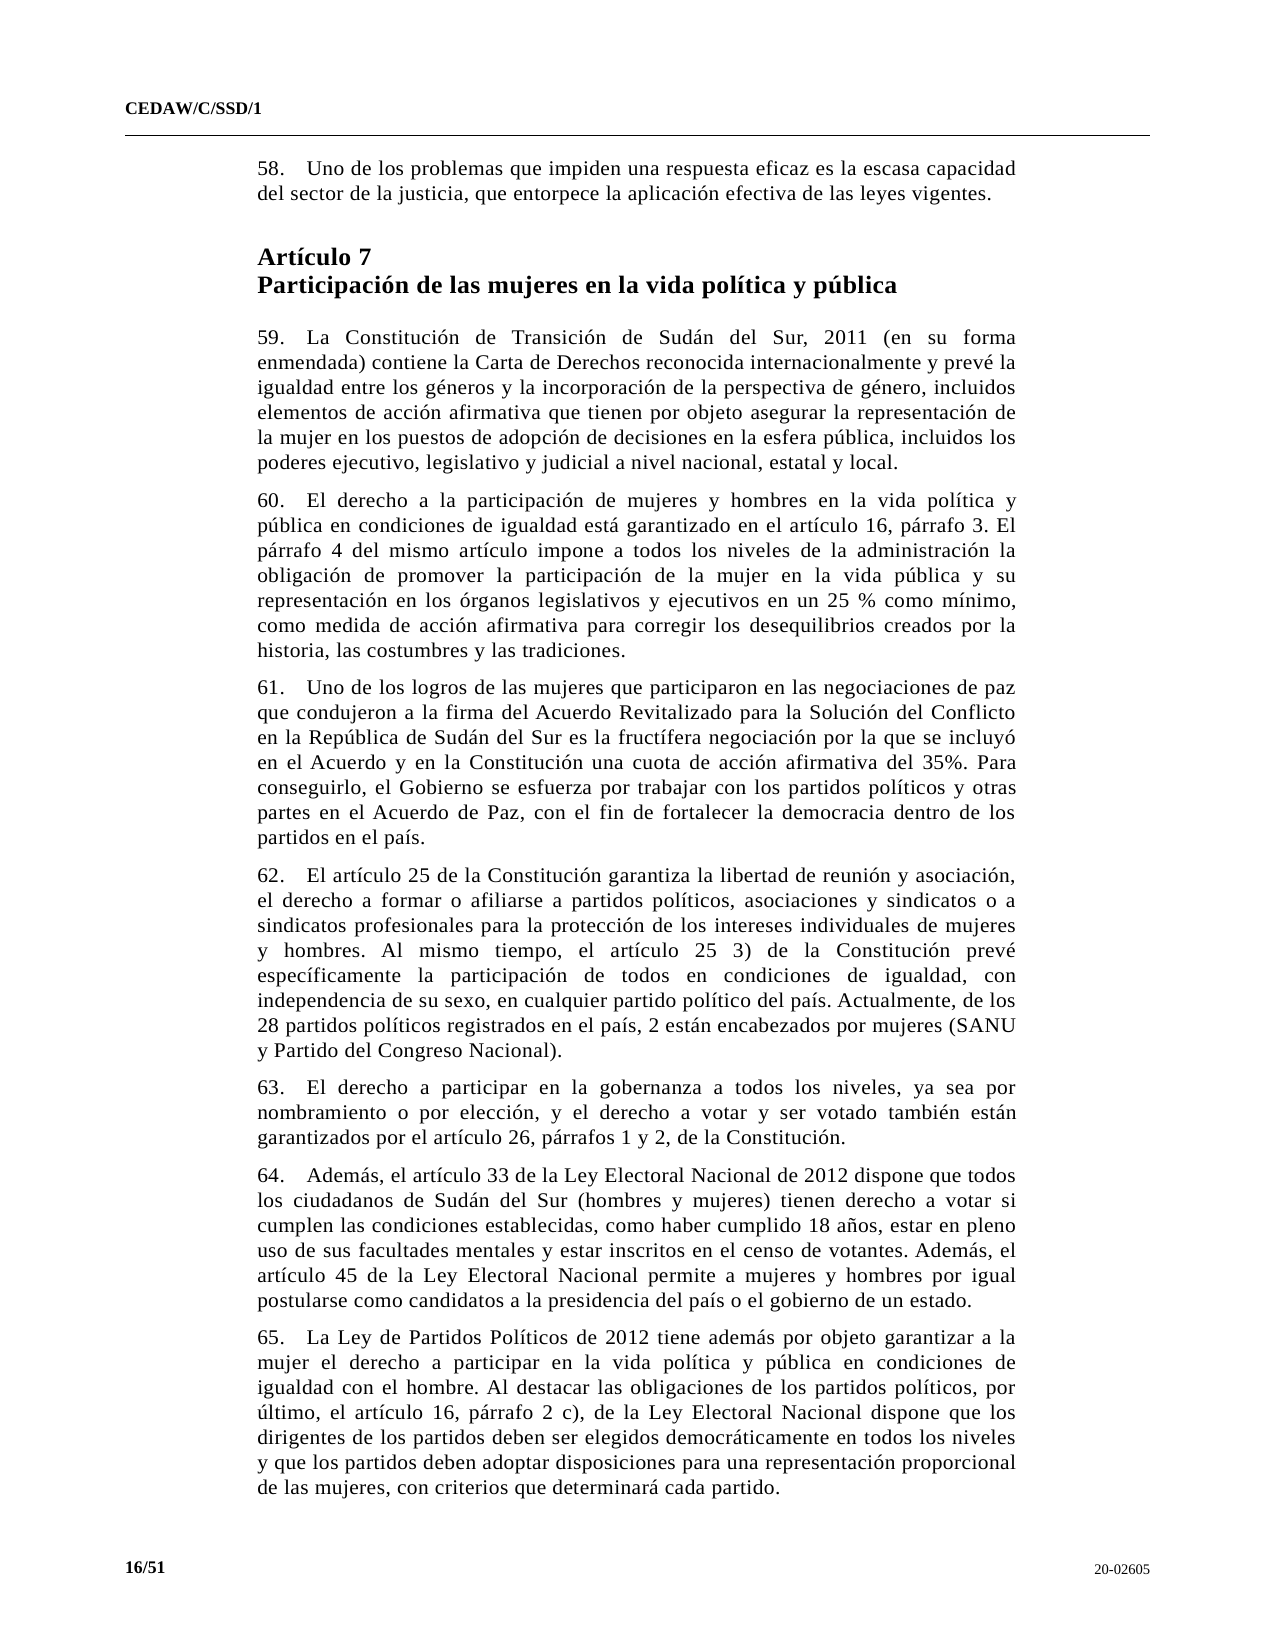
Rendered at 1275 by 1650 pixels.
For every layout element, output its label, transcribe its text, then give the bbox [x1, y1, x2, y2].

list El artículo 25 de la Constitución garantiza la libertad de reunión y asociación, el derecho a formar o afiliarse a partidos políticos, asociaciones y sindicatos o a sindicatos profesionales para la protección de los intereses individuales de mujeres y hombres. Al mismo tiempo, el artículo 25 3) de la Constitución prevé específicamente la participación de todos en condiciones de igualdad, con independencia de su sexo, en cualquier partido político del país. Actualmente, de los 28 partidos políticos registrados en el país, 2 están encabezados por mujeres (SANU y Partido del Congreso Nacional). [257, 862, 1018, 1062]
text Artículo 7 [125, 243, 1019, 271]
list La Ley de Partidos Políticos de 2012 tiene además por objeto garantizar a la mujer el derecho a participar en la vida política y pública en condiciones de igualdad con el hombre. Al destacar las obligaciones de los partidos políticos, por último, el artículo 16, párrafo 2 c), de la Ley Electoral Nacional dispone que los dirigentes de los partidos deben ser elegidos democráticamente en todos los niveles y que los partidos deben adoptar disposiciones para una representación proporcional de las mujeres, con criterios que determinará cada partido. [257, 1324, 1018, 1499]
list Uno de los problemas que impiden una respuesta eficaz es la escasa capacidad del sector de la justicia, que entorpece la aplicación efectiva de las leyes vigentes. [257, 156, 1018, 206]
list El derecho a participar en la gobernanza a todos los niveles, ya sea por nombramiento o por elección, y el derecho a votar y ser votado también están garantizados por el artículo 26, párrafos 1 y 2, de la Constitución. [257, 1074, 1018, 1149]
list La Constitución de Transición de Sudán del Sur, 2011 (en su forma enmendada) contiene la Carta de Derechos reconocida internacionalmente y prevé la igualdad entre los géneros y la incorporación de la perspectiva de género, incluidos elementos de acción afirmativa que tienen por objeto asegurar la representación de la mujer en los puestos de adopción de decisiones en la esfera pública, incluidos los poderes ejecutivo, legislativo y judicial a nivel nacional, estatal y local. [257, 324, 1018, 474]
text Participación de las mujeres en la vida política y pública [125, 271, 1018, 299]
list Uno de los logros de las mujeres que participaron en las negociaciones de paz que condujeron a la firma del Acuerdo Revitalizado para la Solución del Conflicto en la República de Sudán del Sur es la fructífera negociación por la que se incluyó en el Acuerdo y en la Constitución una cuota de acción afirmativa del 35%. Para conseguirlo, el Gobierno se esfuerza por trabajar con los partidos políticos y otras partes en el Acuerdo de Paz, con el fin de fortalecer la democracia dentro de los partidos en el país. [257, 674, 1018, 849]
list El derecho a la participación de mujeres y hombres en la vida política y pública en condiciones de igualdad está garantizado en el artículo 16, párrafo 3. El párrafo 4 del mismo artículo impone a todos los niveles de la administración la obligación de promover la participación de la mujer en la vida pública y su representación en los órganos legislativos y ejecutivos en un 25 % como mínimo, como medida de acción afirmativa para corregir los desequilibrios creados por la historia, las costumbres y las tradiciones. [257, 487, 1018, 662]
list Además, el artículo 33 de la Ley Electoral Nacional de 2012 dispone que todos los ciudadanos de Sudán del Sur (hombres y mujeres) tienen derecho a votar si cumplen las condiciones establecidas, como haber cumplido 18 años, estar en pleno uso de sus facultades mentales y estar inscritos en el censo de votantes. Además, el artículo 45 de la Ley Electoral Nacional permite a mujeres y hombres por igual postularse como candidatos a la presidencia del país o el gobierno de un estado. [257, 1162, 1018, 1312]
